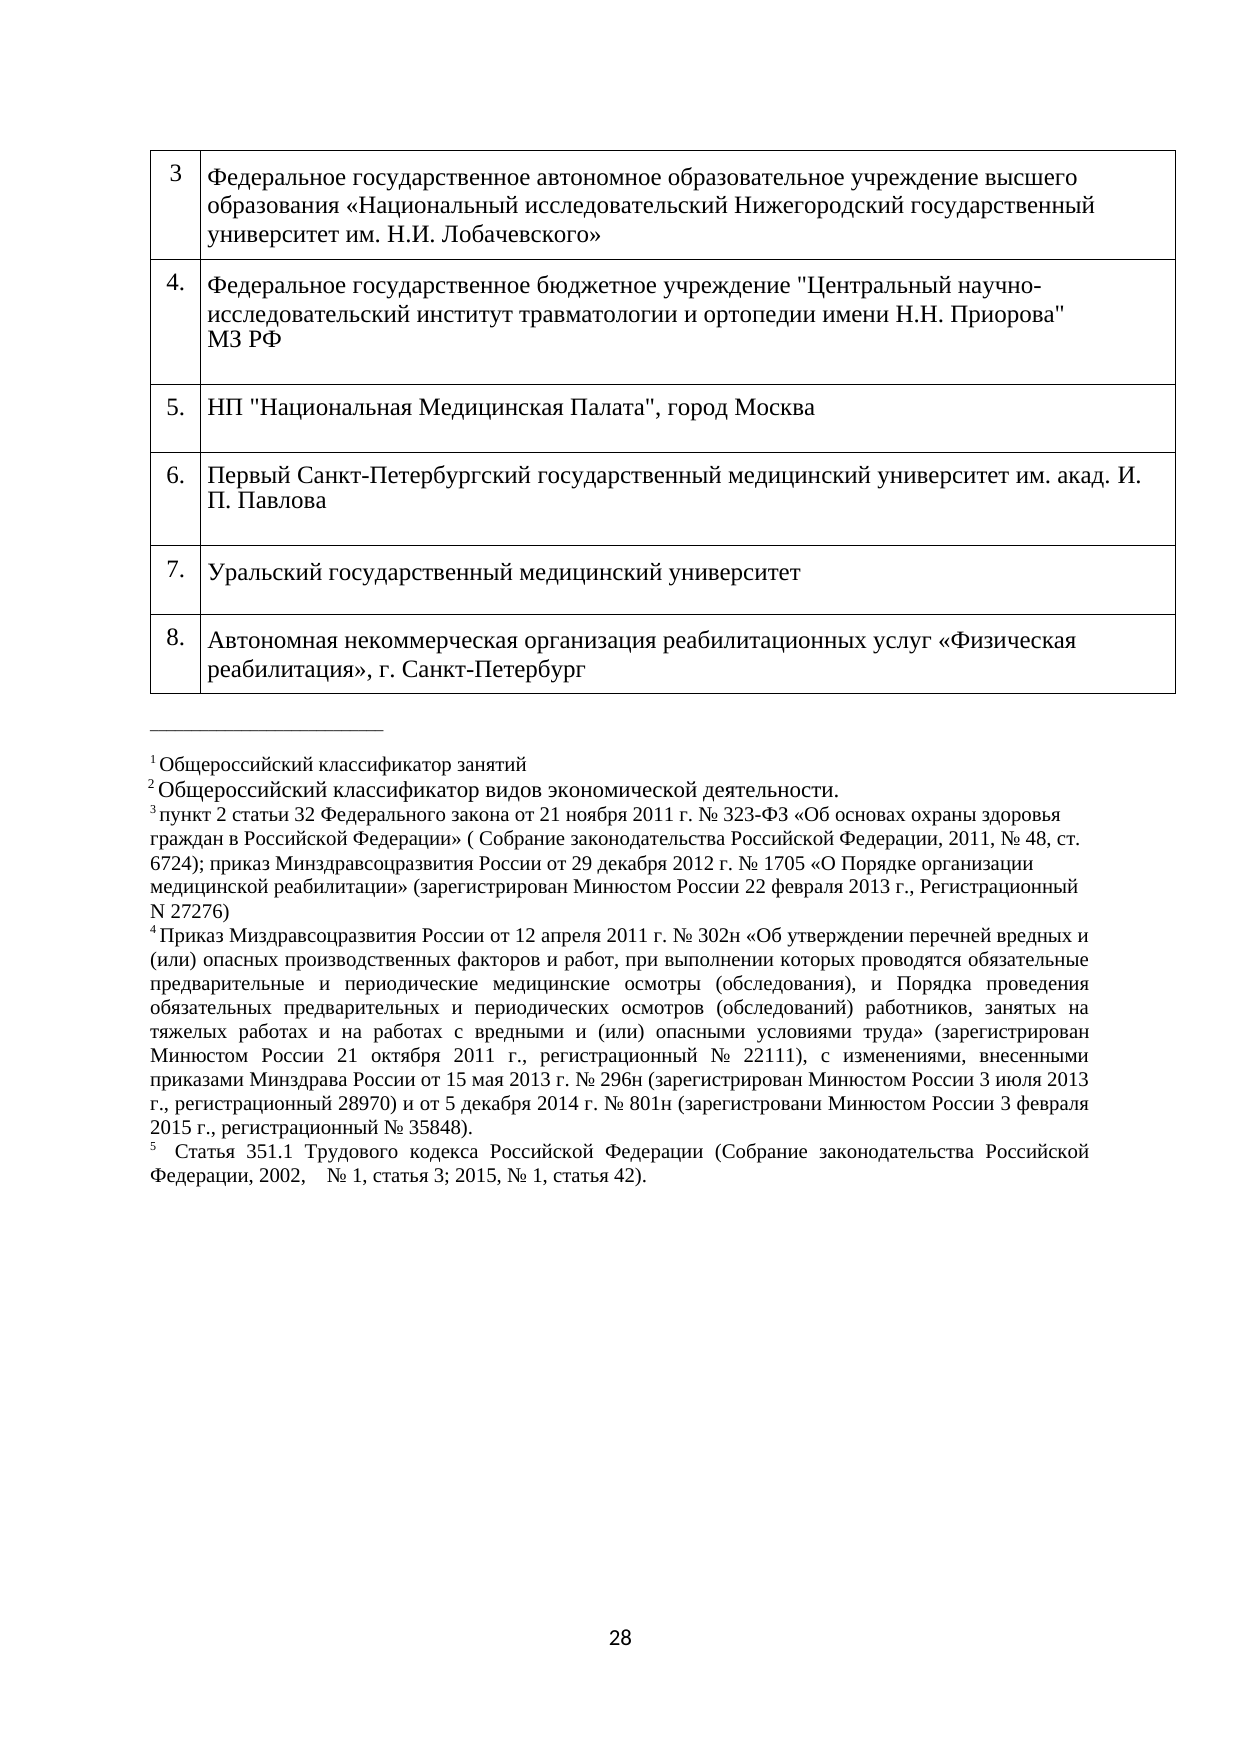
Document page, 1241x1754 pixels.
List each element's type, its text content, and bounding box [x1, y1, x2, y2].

table_cell 3 [151, 151, 200, 258]
table_cell НП "Национальная Медицинская Палата", город Москва [201, 385, 1175, 452]
table_cell Федеральное государственное бюджетное учреждение "Центральный научно-исследовательский институт травматологии и ортопедии имени Н.Н. Приорова" МЗ РФ [201, 260, 1175, 384]
text 4 Приказ Миздравсоцразвития России от 12 апреля 2011 г. № 302н «Об утверждении перечней вредных и (или) опасных производственных факторов и работ, при выполнении которых проводятся обязательные предварительные и периодические медицинские осмотры (обследования), и Порядка проведения обязательных предварительных и периодических осмотров (обследований) работников, занятых на тяжелых работах и на работах с вредными и (или) опасными условиями труда» (зарегистрирован Минюстом России 21 октября 2011 г., регистрационный № 22111), с изменениями, внесенными приказами Минздрава России от 15 мая 2013 г. № 296н (зарегистрирован Минюстом России 3 июля 2013 г., регистрационный 28970) и от 5 декабря 2014 г. № 801н (зарегистровани Минюстом России 3 февраля 2015 г., регистрационный № 35848). [150, 923, 1090, 1139]
table_cell Уральский государственный медицинский университет [201, 546, 1175, 613]
table_cell Автономная некоммерческая организация реабилитационных услуг «Физическая реабилитация», г. Санкт-Петербург [201, 615, 1175, 693]
table_cell 8. [151, 615, 200, 693]
text 3 пункт 2 статьи 32 Федерального закона от 21 ноября 2011 г. № 323-ФЗ «Об основах охраны здоровья граждан в Российской Федерации» ( Собрание законодательства Российской Федерации, 2011, № 48, ст. 6724); приказ Минздравсоцразвития России от 29 декабря 2012 г. № 1705 «О Порядке организации медицинской реабилитации» (зарегистрирован Минюстом России 22 февраля 2013 г., Регистрационный N 27276) [150, 802, 1090, 923]
table_cell 6. [151, 453, 200, 545]
text 1 Общероссийский классификатор занятий [150, 752, 1090, 776]
table_cell Федеральное государственное автономное образовательное учреждение высшего образования «Национальный исследовательский Нижегородский государственный университет им. Н.И. Лобачевского» [201, 151, 1175, 258]
text 2 Общероссийский классификатор видов экономической деятельности. [131, 776, 1090, 802]
text ____________________________ [150, 713, 1090, 733]
text 5 Статья 351.1 Трудового кодекса Российской Федерации (Собрание законодательства Российской Федерации, 2002, № 1, статья 3; 2015, № 1, статья 42). [150, 1139, 1090, 1187]
table_cell Первый Санкт-Петербургский государственный медицинский университет им. акад. И. П. Павлова [201, 453, 1175, 545]
table_cell 5. [151, 385, 200, 452]
table_cell 4. [151, 260, 200, 384]
table_cell 7. [151, 546, 200, 613]
